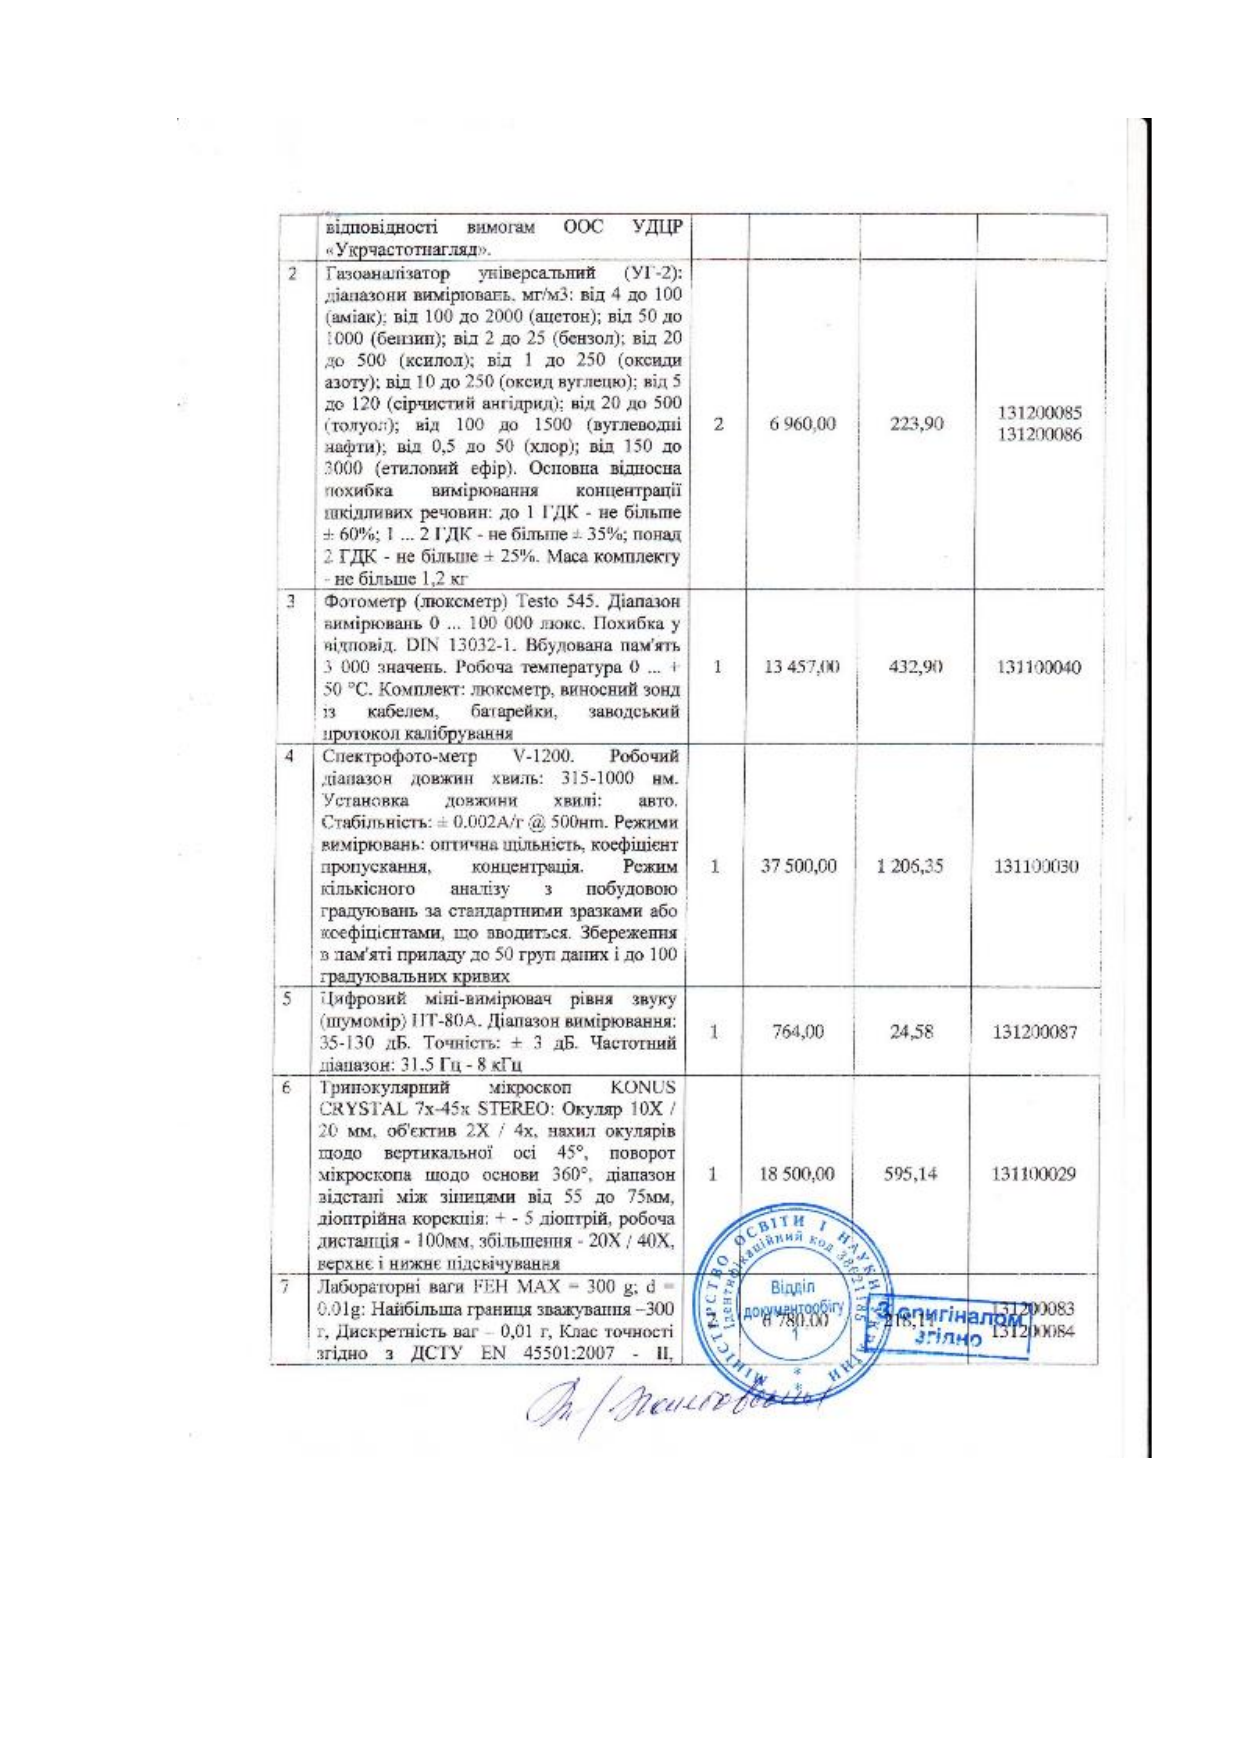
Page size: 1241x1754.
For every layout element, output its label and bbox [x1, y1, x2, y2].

picture [177, 118, 1152, 1458]
